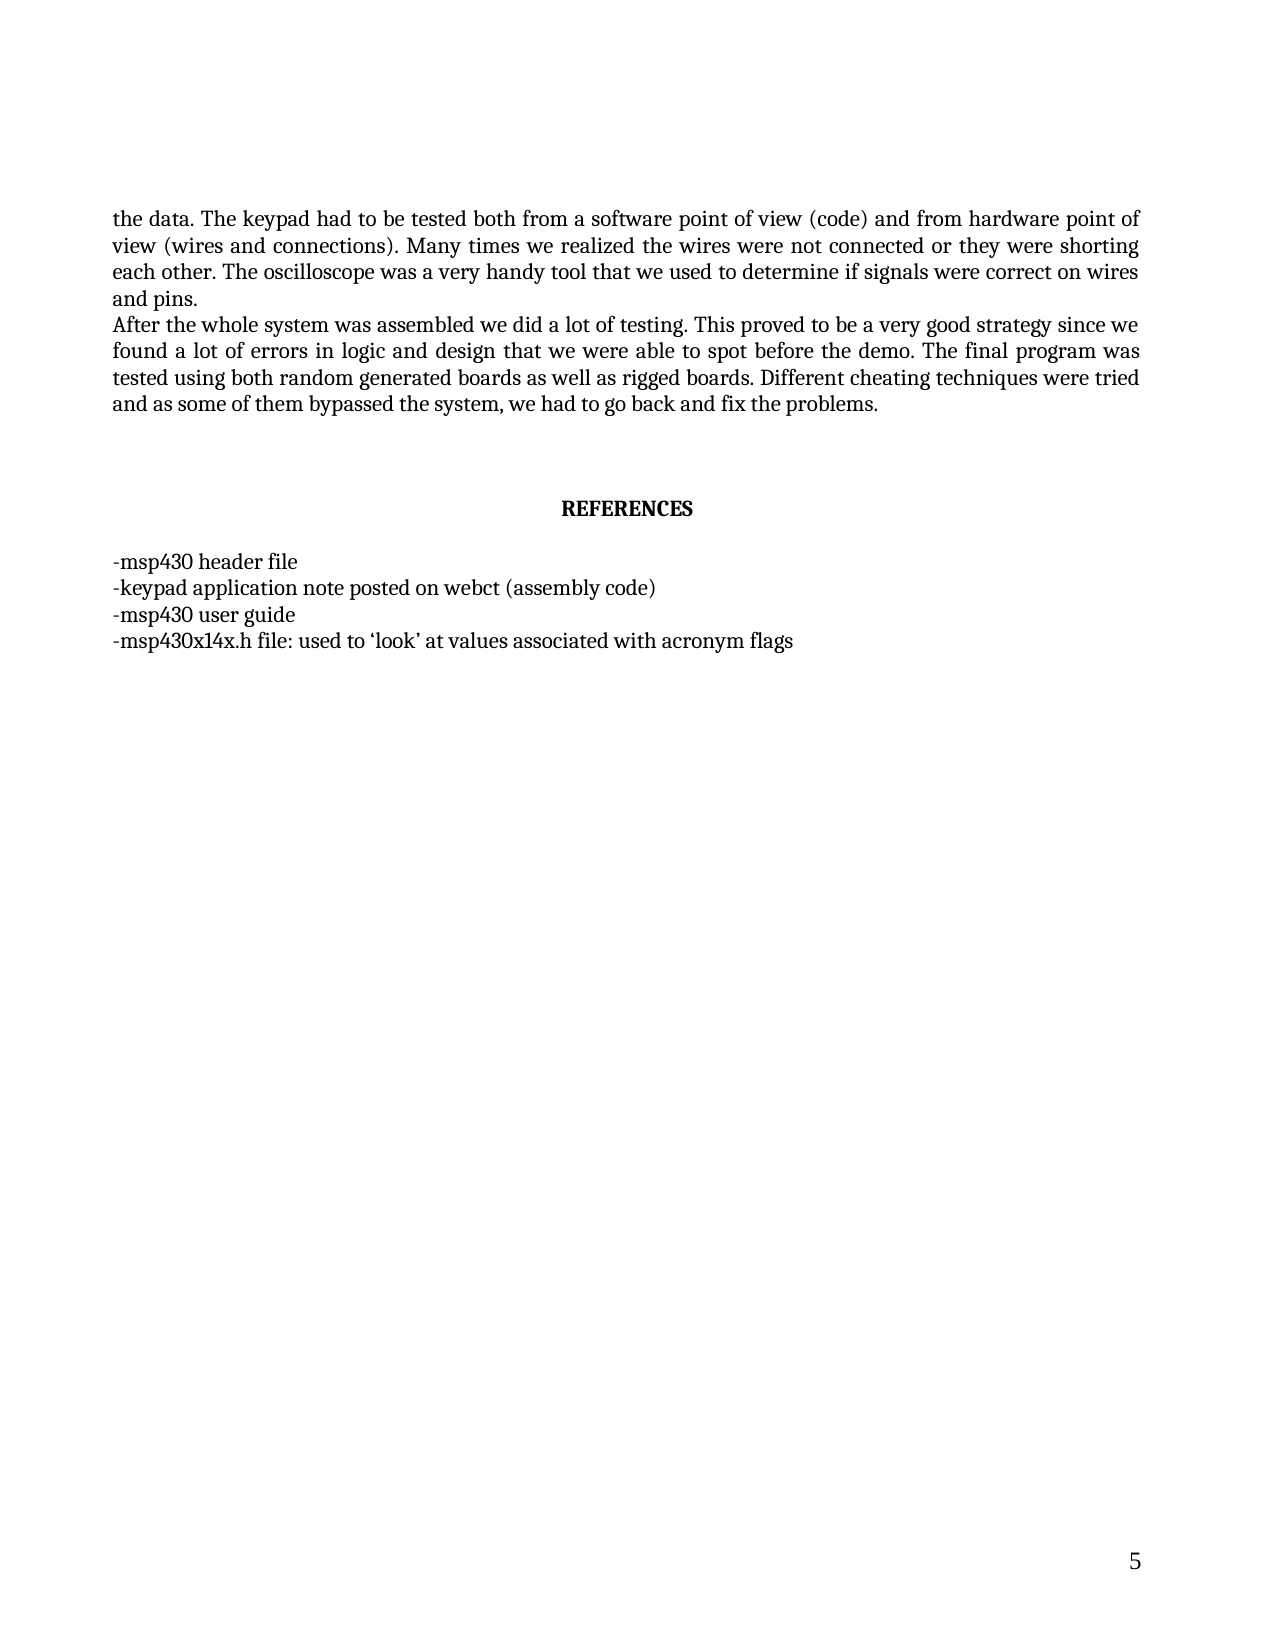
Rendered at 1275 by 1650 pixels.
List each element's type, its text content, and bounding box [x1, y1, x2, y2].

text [112, 206, 1141, 312]
text After the whole system was assembled we did a lot of testing. This proved to be a very good strategy since we found a lot of errors in logic and design that we were able to spot before the demo. The final program was tested using both random generated boards as well as rigged boards. Different cheating techniques were tried and as some of them bypassed the system, we had to go back and fix the problems. [112, 312, 1141, 417]
text -msp430 user guide [112, 602, 1141, 628]
text -msp430 header file [112, 549, 1141, 575]
text RefERENCES [112, 496, 1141, 522]
text -msp430x14x.h file: used to ‘look’ at values associated with acronym flags [112, 628, 1141, 654]
text -keypad application note posted on webct (assembly code) [112, 575, 1141, 602]
